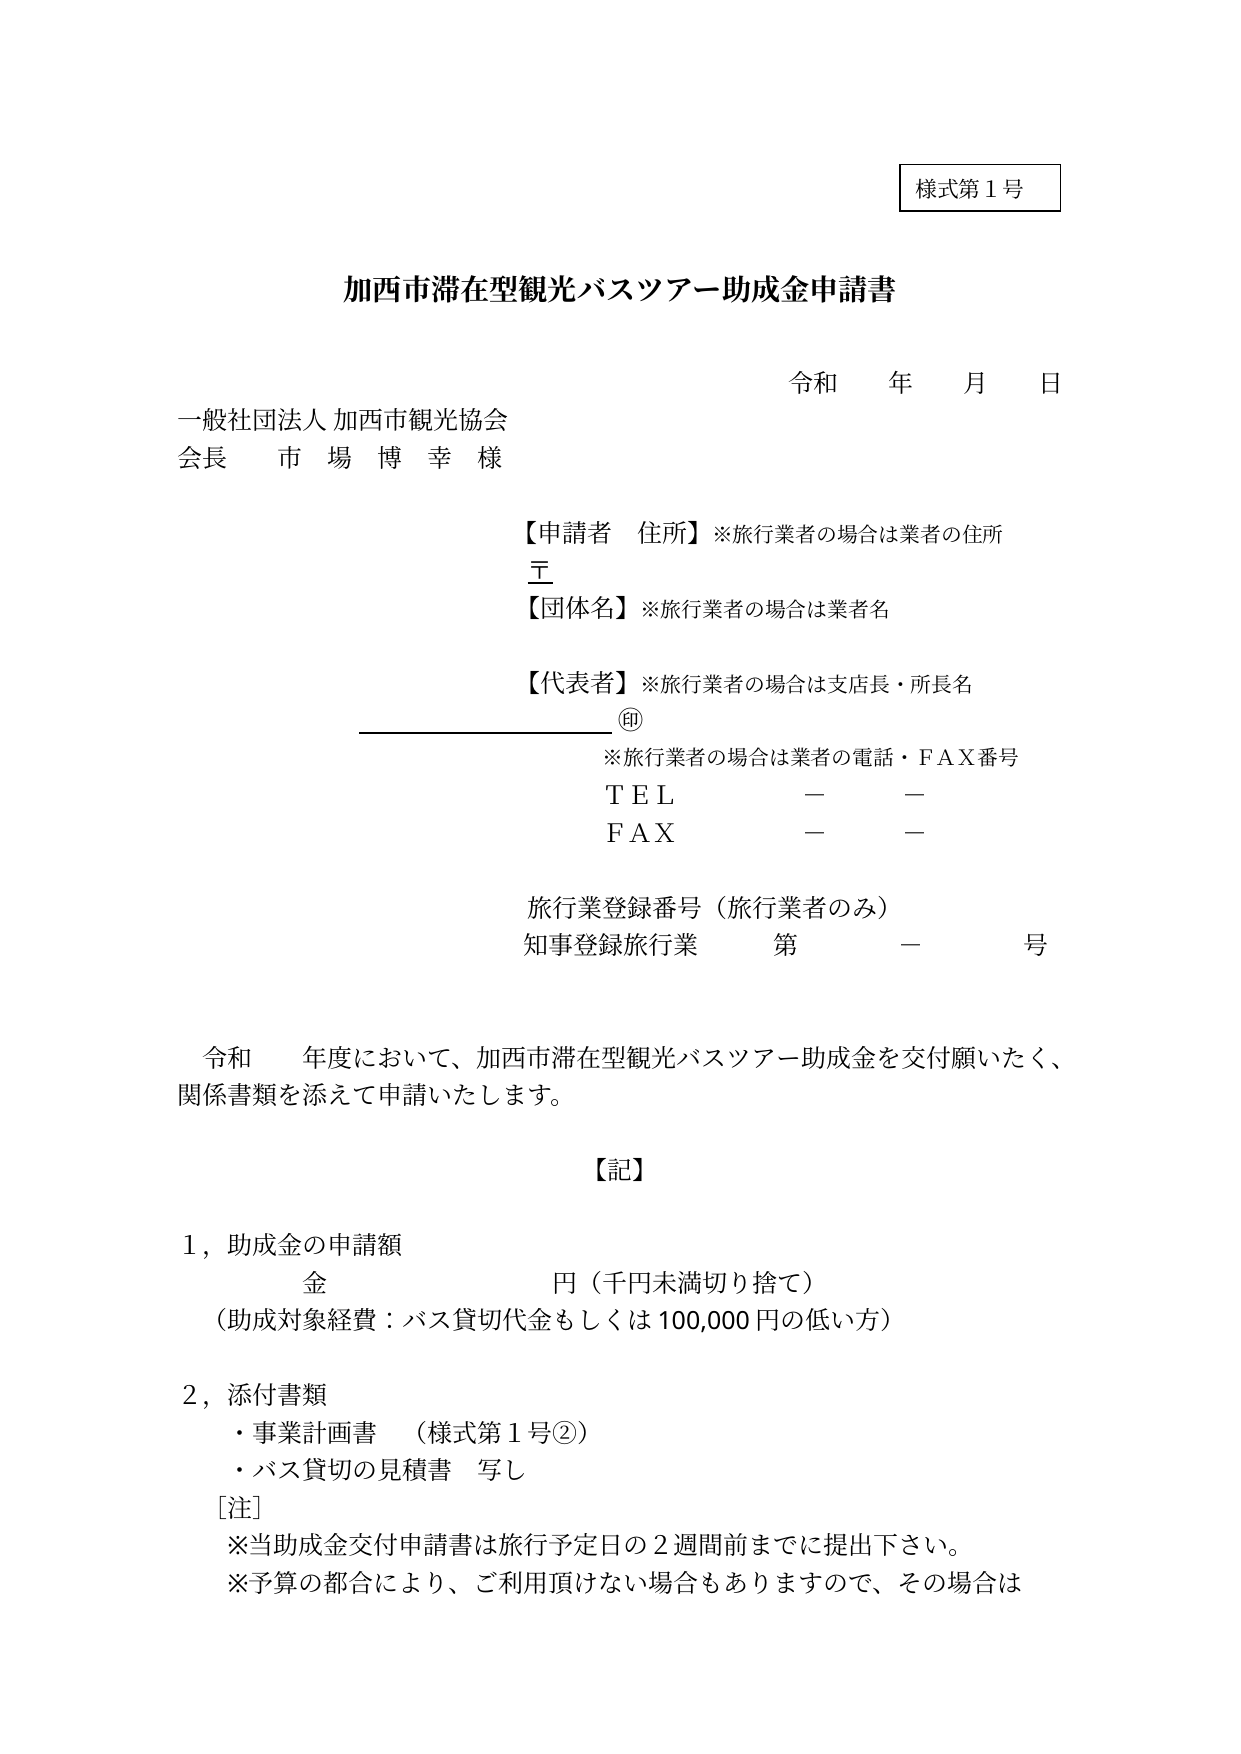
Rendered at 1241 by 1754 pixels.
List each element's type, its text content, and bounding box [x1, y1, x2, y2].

text 金 円（千円未満切り捨て） [177, 1263, 1063, 1300]
text 令和 年度において、加西市滞在型観光バスツアー助成金を交付願いたく、関係書類を添えて申請いたします。 [177, 1038, 1063, 1113]
text ※旅行業者の場合は業者の電話・ＦＡＸ番号 [177, 738, 1063, 775]
text 一般社団法人 加西市観光協会 [177, 400, 1063, 438]
text ＦＡＸ － － [177, 813, 1063, 850]
text 加西市滞在型観光バスツアー助成金申請書 [177, 250, 1063, 325]
text 知事登録旅行業 第 － 号 [177, 925, 1063, 963]
text 旅行業登録番号（旅行業者のみ） [177, 888, 1063, 925]
text ［注］ [177, 1488, 1063, 1525]
text ・事業計画書 （様式第１号②） [177, 1413, 1063, 1450]
text ※予算の都合により、ご利用頂けない場合もありますので、その場合は [177, 1563, 1063, 1600]
text １，助成金の申請額 [177, 1225, 1063, 1263]
text 【団体名】※旅行業者の場合は業者名 [177, 588, 1063, 625]
text （助成対象経費：バス貸切代金もしくは100,000円の低い方） [177, 1300, 1063, 1338]
text ※当助成金交付申請書は旅行予定日の２週間前までに提出下さい。 [177, 1525, 1063, 1563]
text ㊞ [177, 700, 1063, 738]
text 会長 市 場 博 幸 様 [177, 438, 1063, 475]
text ２，添付書類 [177, 1375, 1063, 1413]
text ・バス貸切の見積書 写し [177, 1450, 1063, 1488]
text 令和 年 月 日 [177, 363, 1063, 400]
text ＴＥＬ － － [177, 775, 1063, 813]
text 【申請者 住所】※旅行業者の場合は業者の住所 [177, 513, 1063, 550]
subtitle 【記】 [177, 1150, 1063, 1188]
text 【代表者】※旅行業者の場合は支店長・所長名 [177, 663, 1063, 700]
text 〒 [177, 550, 1063, 588]
